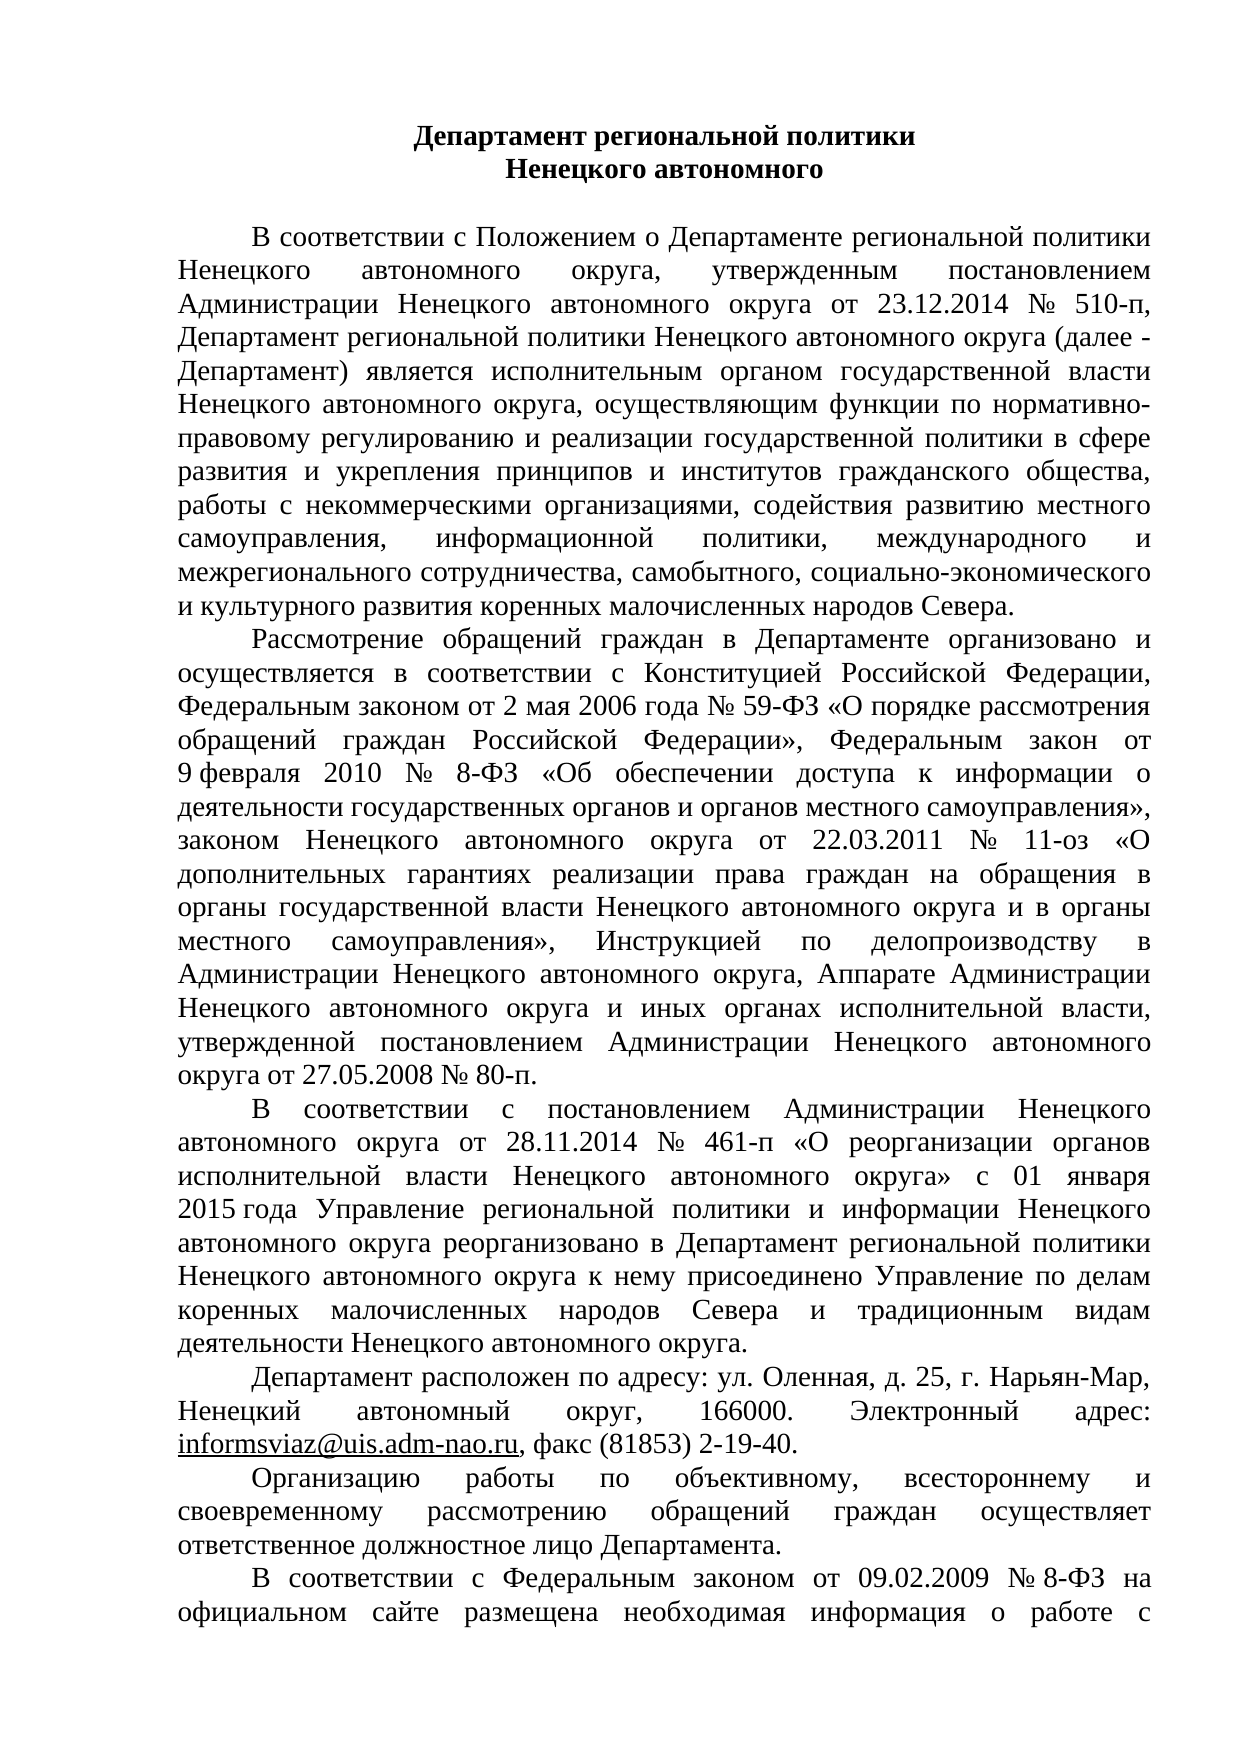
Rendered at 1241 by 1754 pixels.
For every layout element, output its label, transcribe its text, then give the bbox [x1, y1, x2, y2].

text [177, 1560, 1152, 1627]
text В соответствии с постановлением Администрации Ненецкого автономного округа от 28.11.2014 № 461-п «О реорганизации органов исполнительной власти Ненецкого автономного округа» с 01 января 2015 года Управление региональной политики и информации Ненецкого автономного округа реорганизовано в Департамент региональной политики Ненецкого автономного округа к нему присоединено Управление по делам коренных малочисленных народов Севера и традиционным видам деятельности Ненецкого автономного округа. [177, 1091, 1152, 1359]
text Ненецкого автономного [177, 152, 1152, 185]
text Организацию работы по объективному, всестороннему и своевременному рассмотрению обращений граждан осуществляет ответственное должностное лицо Департамента. [177, 1460, 1152, 1560]
text В соответствии с Положением о Департаменте региональной политики Ненецкого автономного округа, утвержденным постановлением Администрации Ненецкого автономного округа от 23.12.2014 № 510-п, Департамент региональной политики Ненецкого автономного округа (далее - Департамент) является исполнительным органом государственной власти Ненецкого автономного округа, осуществляющим функции по нормативно-правовому регулированию и реализации государственной политики в сфере развития и укрепления принципов и институтов гражданского общества, работы с некоммерческими организациями, содействия развитию местного самоуправления, информационной политики, международного и межрегионального сотрудничества, самобытного, социально-экономического и культурного развития коренных малочисленных народов Севера. [177, 219, 1152, 621]
text Рассмотрение обращений граждан в Департаменте организовано и осуществляется в соответствии с Конституцией Российской Федерации, Федеральным законом от 2 мая 2006 года № 59-ФЗ «О порядке рассмотрения обращений граждан Российской Федерации», Федеральным закон от 9 февраля 2010 № 8-ФЗ «Об обеспечении доступа к информации о деятельности государственных органов и органов местного самоуправления», законом Ненецкого автономного округа от 22.03.2011 № 11-оз «О дополнительных гарантиях реализации права граждан на обращения в органы государственной власти Ненецкого автономного округа и в органы местного самоуправления», Инструкцией по делопроизводству в Администрации Ненецкого автономного округа, Аппарате Администрации Ненецкого автономного округа и иных органах исполнительной власти, утвержденной постановлением Администрации Ненецкого автономного округа от 27.05.2008 № 80-п. [177, 621, 1152, 1091]
text Департамент расположен по адресу: ул. Оленная, д. 25, г. Нарьян-Мар, Ненецкий автономный округ, 166000. Электронный адрес: informsviaz@uis.adm-nao.ru, факс (81853) 2-19-40. [177, 1359, 1152, 1460]
text Департамент региональной политики [177, 118, 1152, 152]
